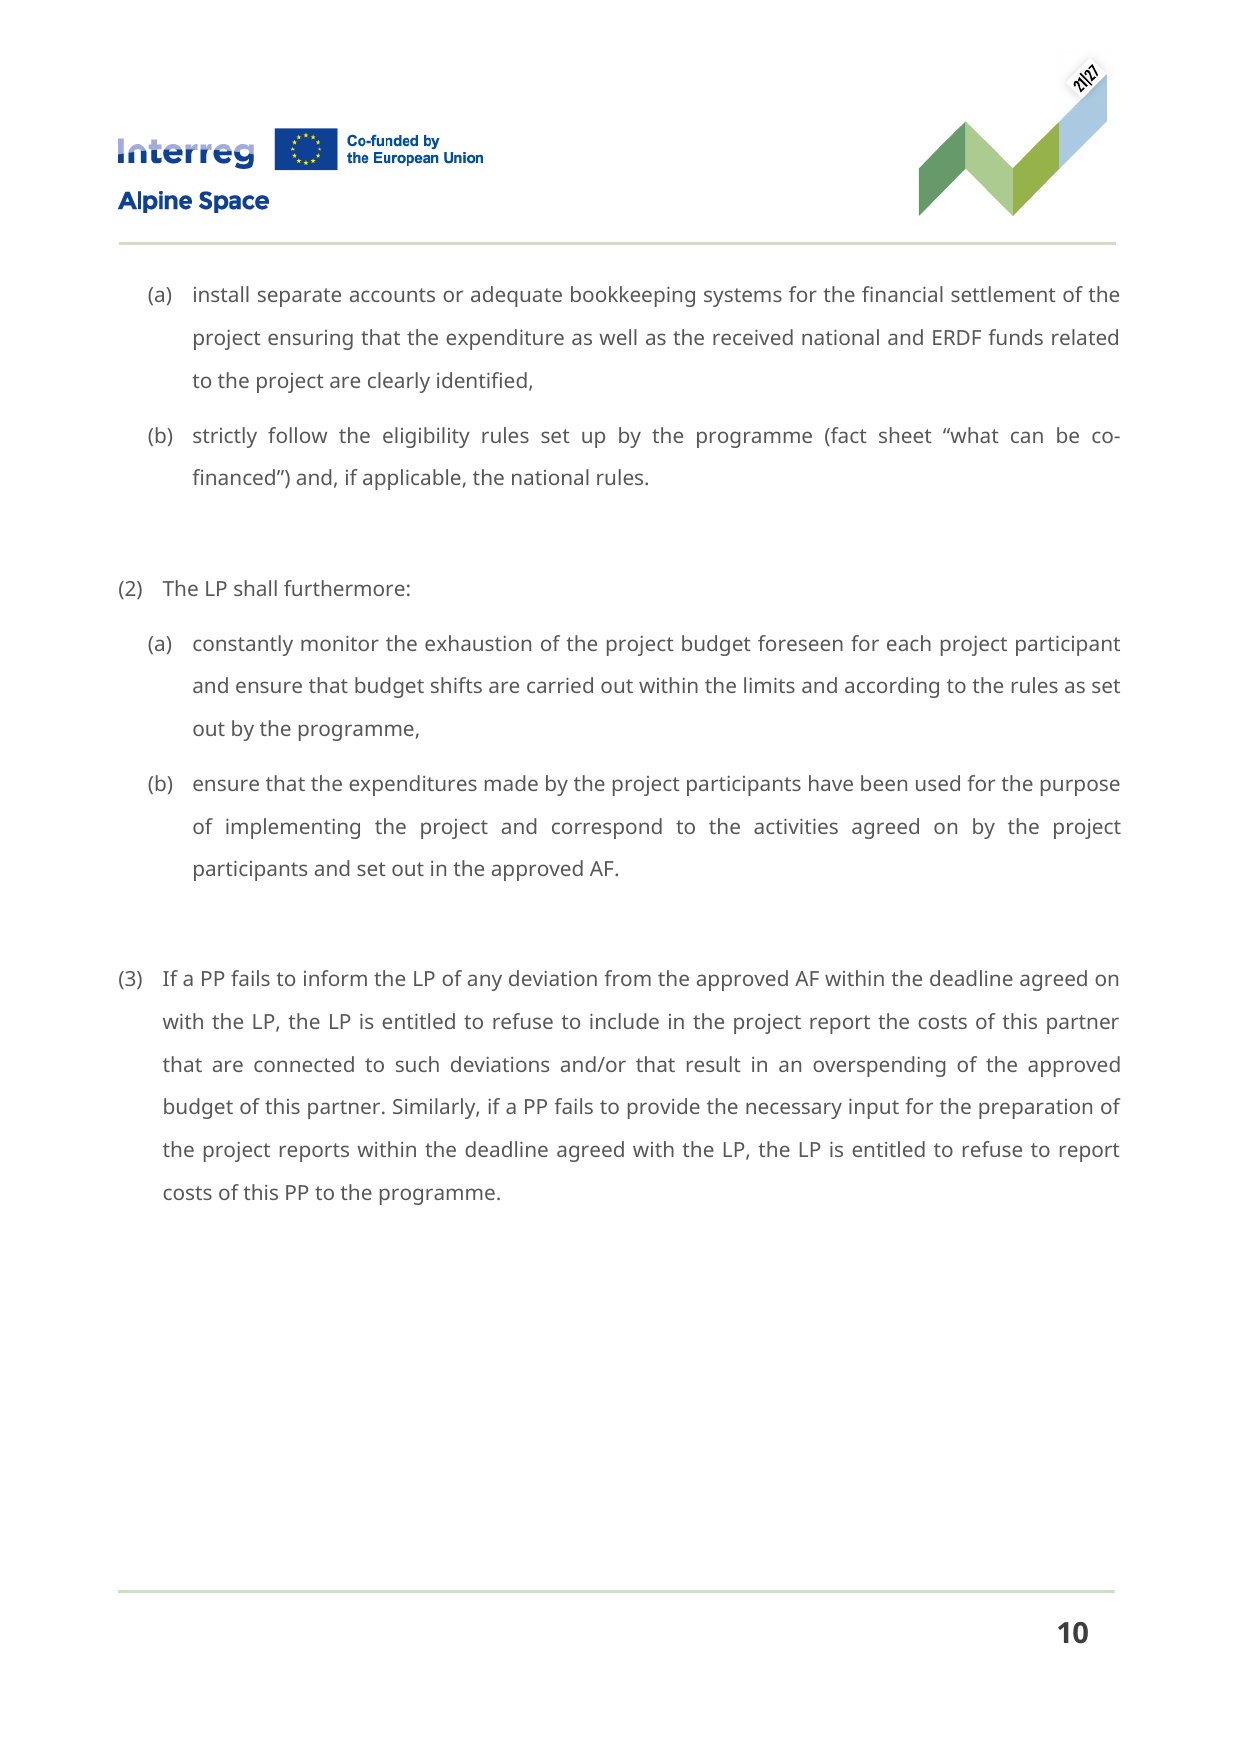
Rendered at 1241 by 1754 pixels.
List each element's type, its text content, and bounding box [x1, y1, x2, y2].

list strictly follow the eligibility rules set up by the programme (fact sheet “what can be co-financed”) and, if applicable, the national rules. [148, 421, 1122, 492]
list ensure that the expenditures made by the project participants have been used for the purpose of implementing the project and correspond to the activities agreed on by the project participants and set out in the approved AF. [148, 769, 1122, 883]
list constantly monitor the exhaustion of the project budget foreseen for each project participant and ensure that budget shifts are carried out within the limits and according to the rules as set out by the programme, [148, 629, 1122, 742]
picture [118, 44, 500, 213]
list The LP shall furthermore: [118, 574, 1122, 602]
list install separate accounts or adequate bookkeeping systems for the financial settlement of the project ensuring that the expenditure as well as the received national and ERDF funds related to the project are clearly identified, [148, 281, 1122, 394]
list If a PP fails to inform the LP of any deviation from the approved AF within the deadline agreed on with the LP, the LP is entitled to refuse to include in the project report the costs of this partner that are connected to such deviations and/or that result in an overspending of the approved budget of this partner. Similarly, if a PP fails to provide the necessary input for the preparation of the project reports within the deadline agreed with the LP, the LP is entitled to refuse to report costs of this PP to the programme. [118, 964, 1122, 1206]
